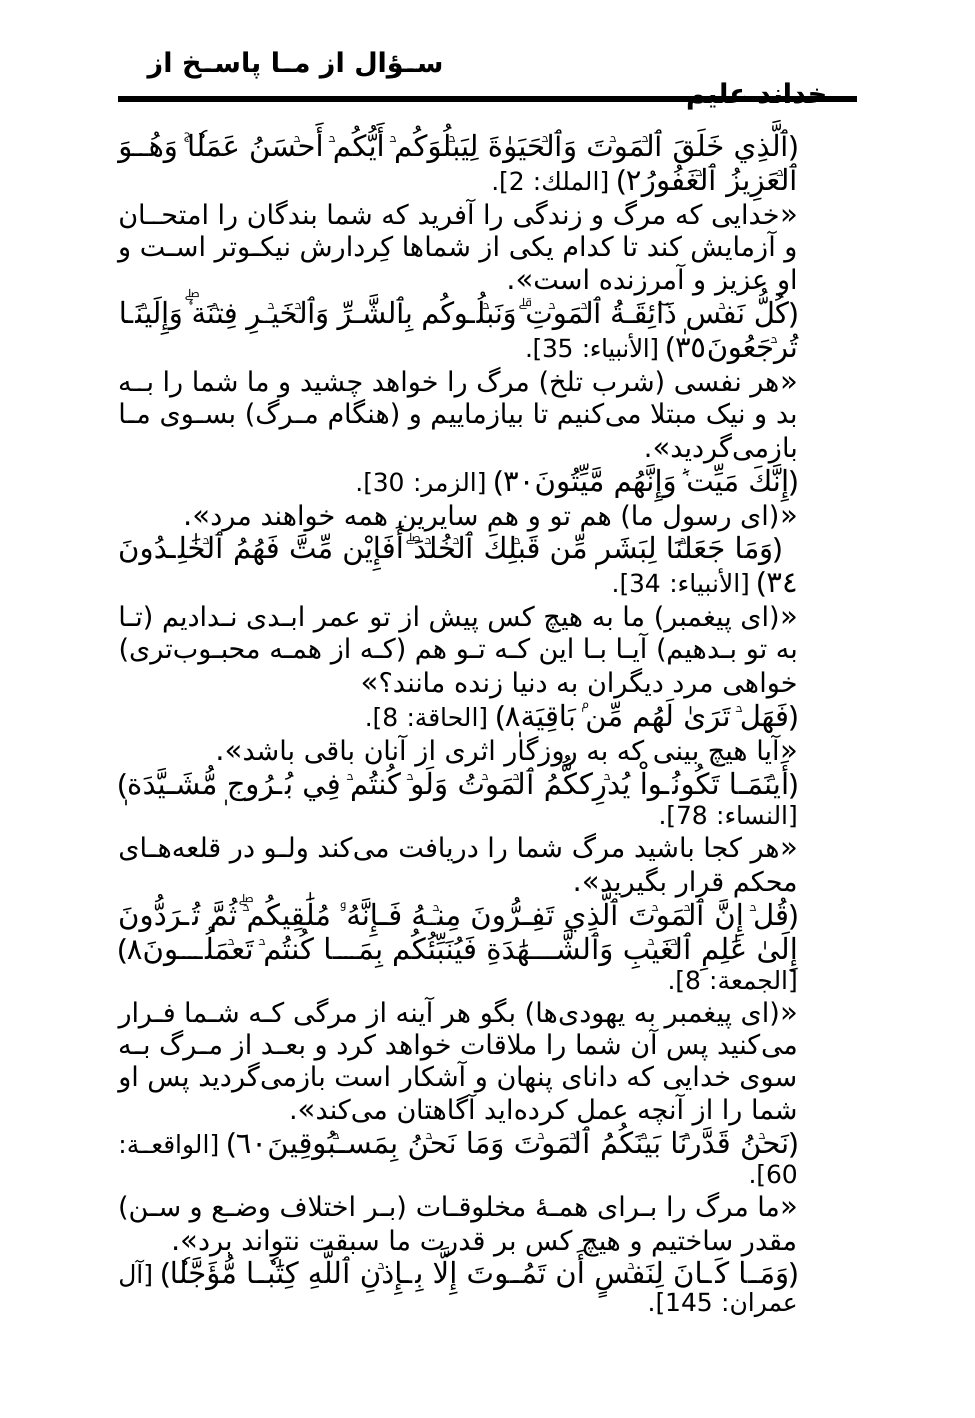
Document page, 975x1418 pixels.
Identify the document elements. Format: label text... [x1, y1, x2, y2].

text «آیا هیچ بینی که به روزگار اثری از آنان باقی باشد». [118, 733, 798, 767]
text ﴿وَمَا جَعَلۡنَا لِبَشَرٖ مِّن قَبۡلِكَ ٱلۡخُلۡدَۖ أَفَإِيْن مِّتَّ فَهُمُ ٱلۡخَٰلِدُونَ٣٤﴾ [الأنبياء: 34]. [118, 532, 798, 600]
text «هر نفسی (شرب تلخ) مرگ را خواهد چشید و ما شما را به بد و نیک مبتلا می‌کنیم تا بیازماییم و (هنگام مرگ) بسوی ما بازمی‌گردید». [118, 364, 798, 464]
text ﴿أَيۡنَمَا تَكُونُواْ يُدۡرِككُّمُ ٱلۡمَوۡتُ وَلَوۡ كُنتُمۡ فِي بُرُوجٖ مُّشَيَّدَةٖ﴾ [النساء: 78]. [118, 767, 798, 830]
text «(ای رسول ما) هم تو و هم سایرین همه خواهند مرد». [118, 498, 798, 532]
text ﴿كُلُّ نَفۡسٖ ذَآئِقَةُ ٱلۡمَوۡتِۗ وَنَبۡلُوكُم بِٱلشَّرِّ وَٱلۡخَيۡرِ فِتۡنَةٗۖ وَإِلَيۡنَا تُرۡجَعُونَ٣٥﴾ [الأنبياء: 35]. [118, 297, 798, 364]
text ﴿نَحۡنُ قَدَّرۡنَا بَيۡنَكُمُ ٱلۡمَوۡتَ وَمَا نَحۡنُ بِمَسۡبُوقِينَ٦٠﴾ [الواقعة: 60]. [118, 1126, 798, 1189]
text ﴿فَهَلۡ تَرَىٰ لَهُم مِّنۢ بَاقِيَةٖ٨﴾ [الحاقة: 8]. [118, 699, 798, 733]
text «هر کجا باشید مرگ شما را دریافت می‌کند ولو در قلعه‌های محکم قرار بگیرید». [118, 830, 798, 898]
text ﴿ٱلَّذِي خَلَقَ ٱلۡمَوۡتَ وَٱلۡحَيَوٰةَ لِيَبۡلُوَكُمۡ أَيُّكُمۡ أَحۡسَنُ عَمَلٗاۚ وَهُوَ ٱلۡعَزِيزُ ٱلۡغَفُورُ٢﴾ [الملك: 2]. [118, 129, 798, 197]
text ﴿وَمَا كَانَ لِنَفۡسٍ أَن تَمُوتَ إِلَّا بِإِذۡنِ ٱللَّهِ كِتَٰبٗا مُّؤَجَّلٗا﴾ [آل عمران: 145]. [118, 1257, 798, 1317]
text «خدایی که مرگ و زندگی را آفرید که شما بندگان را امتحان و آزمایش کند تا کدام یکی از شماها کِردارش نیکوتر است و او عزیز و آمرزنده است». [118, 197, 798, 297]
text «ما مرگ را برای همۀ مخلوقات (بر اختلاف وضع و سن) مقدر ساختیم و هیچ کس بر قدرت ما سبقت نتواند برد». [118, 1189, 798, 1257]
text «(ای پیغمبر) ما به هیچ کس پیش از تو عمر ابدی ندادیم (تا به تو بدهیم) آیا با این که تو هم (که از همه محبوب‌تری) خواهی مرد دیگران به دنیا زنده مانند؟» [118, 600, 798, 699]
text «(ای پیغمبر به یهودی‌ها) بگو هر آینه از مرگی که شما فرار می‌کنید پس آن شما را ملاقات خواهد کرد و بعد از مرگ به سوی خدایی که دانای پنهان و آشکار است بازمی‌گردید پس او شما را از آنچه عمل کرده‌اید آگاهتان می‌کند». [118, 995, 798, 1126]
text ﴿إِنَّكَ مَيِّتٞ وَإِنَّهُم مَّيِّتُونَ٣٠﴾ [الزمر: 30]. [118, 464, 798, 498]
text ﴿قُلۡ إِنَّ ٱلۡمَوۡتَ ٱلَّذِي تَفِرُّونَ مِنۡهُ فَإِنَّهُۥ مُلَٰقِيكُمۡۖ ثُمَّ تُرَدُّونَ إِلَىٰ عَٰلِمِ ٱلۡغَيۡبِ وَٱلشَّهَٰدَةِ فَيُنَبِّئُكُم بِمَا كُنتُمۡ تَعۡمَلُونَ٨﴾ [الجمعة: 8]. [118, 898, 798, 995]
